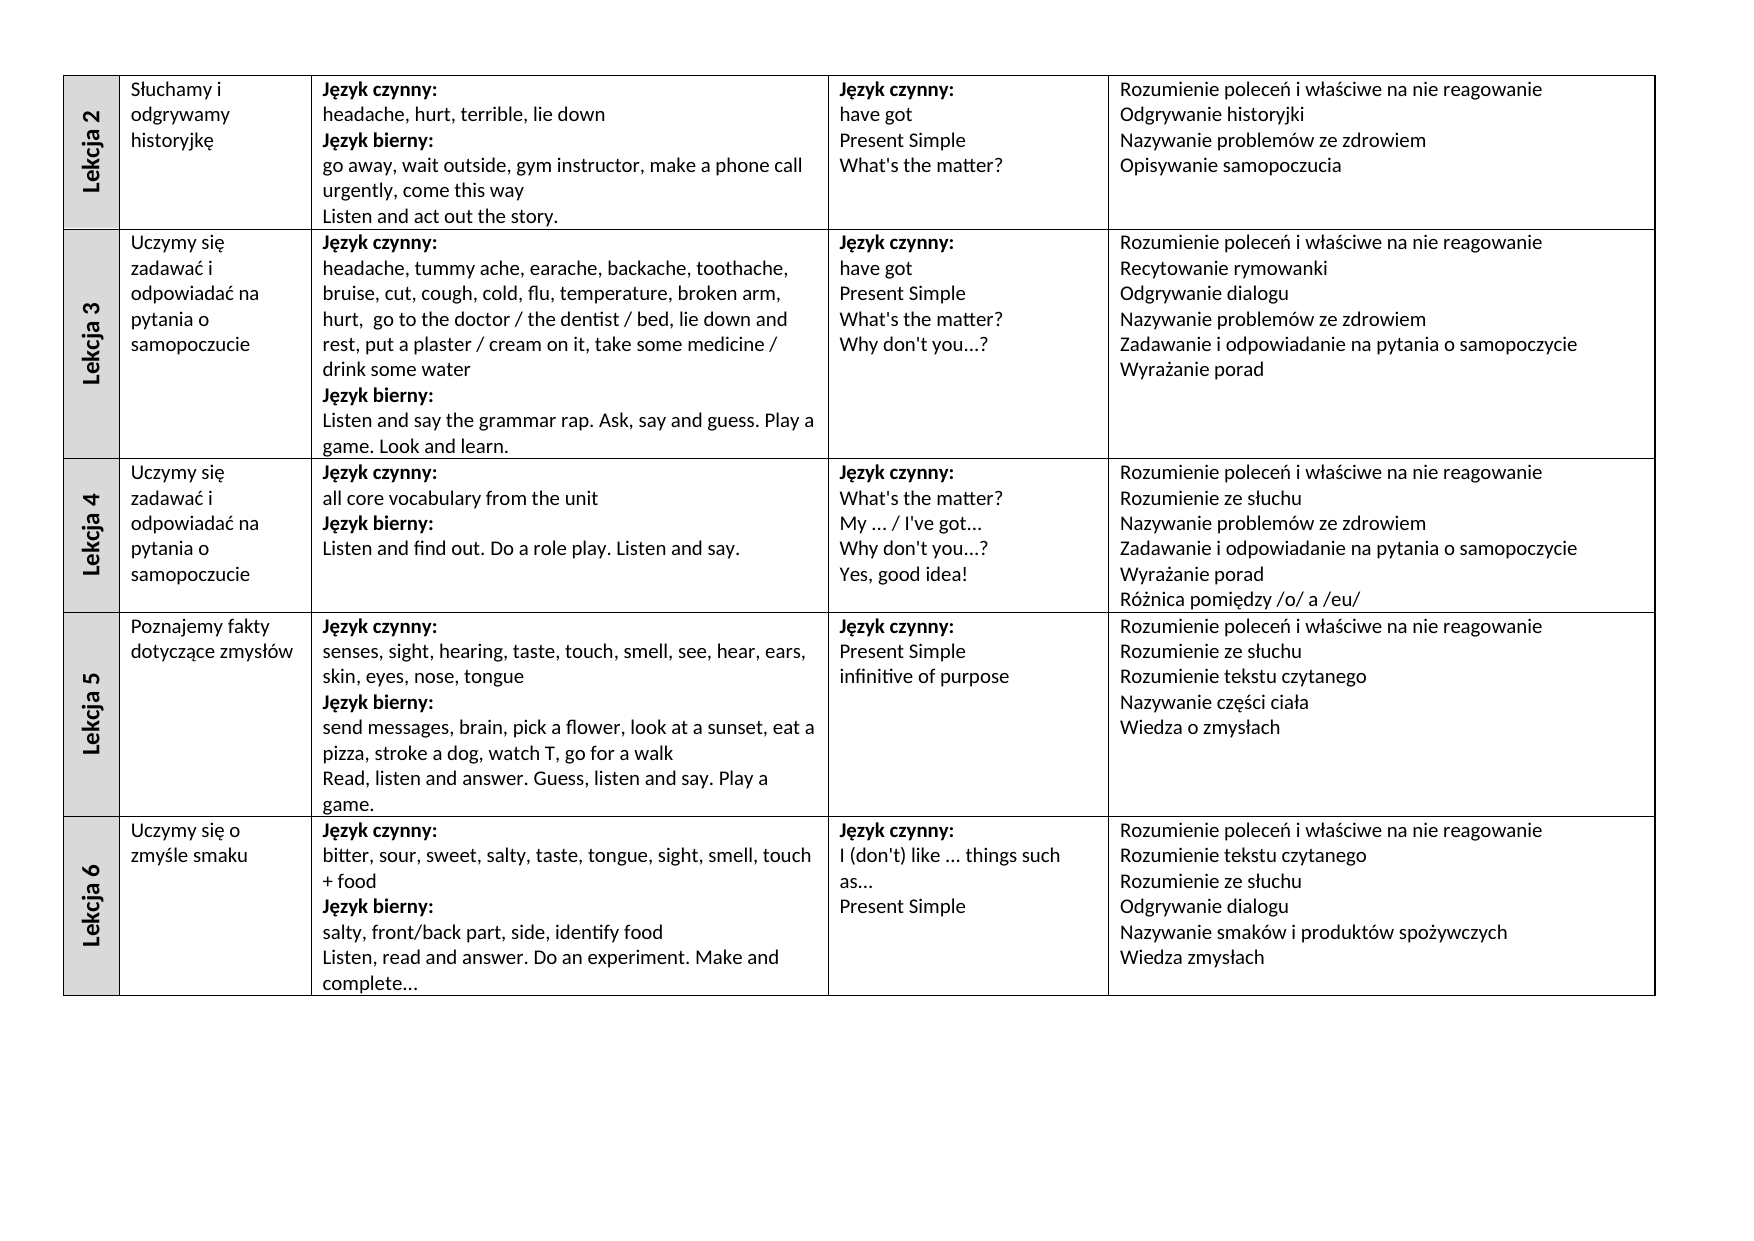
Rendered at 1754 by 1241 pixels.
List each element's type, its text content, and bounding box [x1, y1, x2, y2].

table_cell Uczymy się o zmyśle smaku [120, 817, 311, 995]
table_cell Język czynny: senses, sight, hearing, taste, touch, smell, see, hear, ears, skin, eyes, nose, tongue Język bierny: send messages, brain, pick a flower, look at a sunset, eat a pizza, stroke a dog, watch T, go for a walk Read, listen and answer. Guess, listen and say. Play a game. [312, 613, 828, 816]
table_cell Język czynny: have got Present Simple What's the matter? Why don't you...? [829, 230, 1108, 458]
table_cell Rozumienie poleceń i właściwe na nie reagowanie Rozumienie ze słuchu Nazywanie problemów ze zdrowiem Zadawanie i odpowiadanie na pytania o samopoczycie Wyrażanie porad Różnica pomiędzy /o/ a /eu/ [1109, 459, 1654, 612]
table_cell Lekcja 3 [64, 230, 119, 458]
table_cell Język czynny: I (don't) like ... things such as... Present Simple [829, 817, 1108, 995]
table_cell Lekcja 6 [64, 817, 119, 995]
table_cell Rozumienie poleceń i właściwe na nie reagowanie Odgrywanie historyjki Nazywanie problemów ze zdrowiem Opisywanie samopoczucia [1109, 76, 1654, 228]
table_cell Język czynny: headache, tummy ache, earache, backache, toothache, bruise, cut, cough, cold, flu, temperature, broken arm, hurt, go to the doctor / the dentist / bed, lie down and rest, put a plaster / cream on it, take some medicine / drink some water Język bierny: Listen and say the grammar rap. Ask, say and guess. Play a game. Look and learn. [312, 230, 828, 458]
table_cell Rozumienie poleceń i właściwe na nie reagowanie Rozumienie tekstu czytanego Rozumienie ze słuchu Odgrywanie dialogu Nazywanie smaków i produktów spożywczych Wiedza zmysłach [1109, 817, 1654, 995]
table_cell Uczymy się zadawać i odpowiadać na pytania o samopoczucie [120, 459, 311, 612]
table_cell Lekcja 5 [64, 613, 119, 816]
table_cell Język czynny: have got Present Simple What's the matter? [829, 76, 1108, 228]
table_cell Język czynny: bitter, sour, sweet, salty, taste, tongue, sight, smell, touch + food Język bierny: salty, front/back part, side, identify food Listen, read and answer. Do an experiment. Make and complete... [312, 817, 828, 995]
table_cell Język czynny: What's the matter? My ... / I've got... Why don't you...? Yes, good idea! [829, 459, 1108, 612]
table_cell Rozumienie poleceń i właściwe na nie reagowanie Rozumienie ze słuchu Rozumienie tekstu czytanego Nazywanie części ciała Wiedza o zmysłach [1109, 613, 1654, 816]
table_cell Uczymy się zadawać i odpowiadać na pytania o samopoczucie [120, 230, 311, 458]
table_cell Rozumienie poleceń i właściwe na nie reagowanie Recytowanie rymowanki Odgrywanie dialogu Nazywanie problemów ze zdrowiem Zadawanie i odpowiadanie na pytania o samopoczycie Wyrażanie porad [1109, 230, 1654, 458]
table_cell Lekcja 2 [64, 76, 119, 228]
table_cell Język czynny: all core vocabulary from the unit Język bierny: Listen and find out. Do a role play. Listen and say. [312, 459, 828, 612]
table_cell Poznajemy fakty dotyczące zmysłów [120, 613, 311, 816]
table_cell Język czynny: Present Simple infinitive of purpose [829, 613, 1108, 816]
table_cell Lekcja 4 [64, 459, 119, 612]
table_cell Słuchamy i odgrywamy historyjkę [120, 76, 311, 228]
table_cell Język czynny: headache, hurt, terrible, lie down Język bierny: go away, wait outside, gym instructor, make a phone call urgently, come this way Listen and act out the story. [312, 76, 828, 228]
